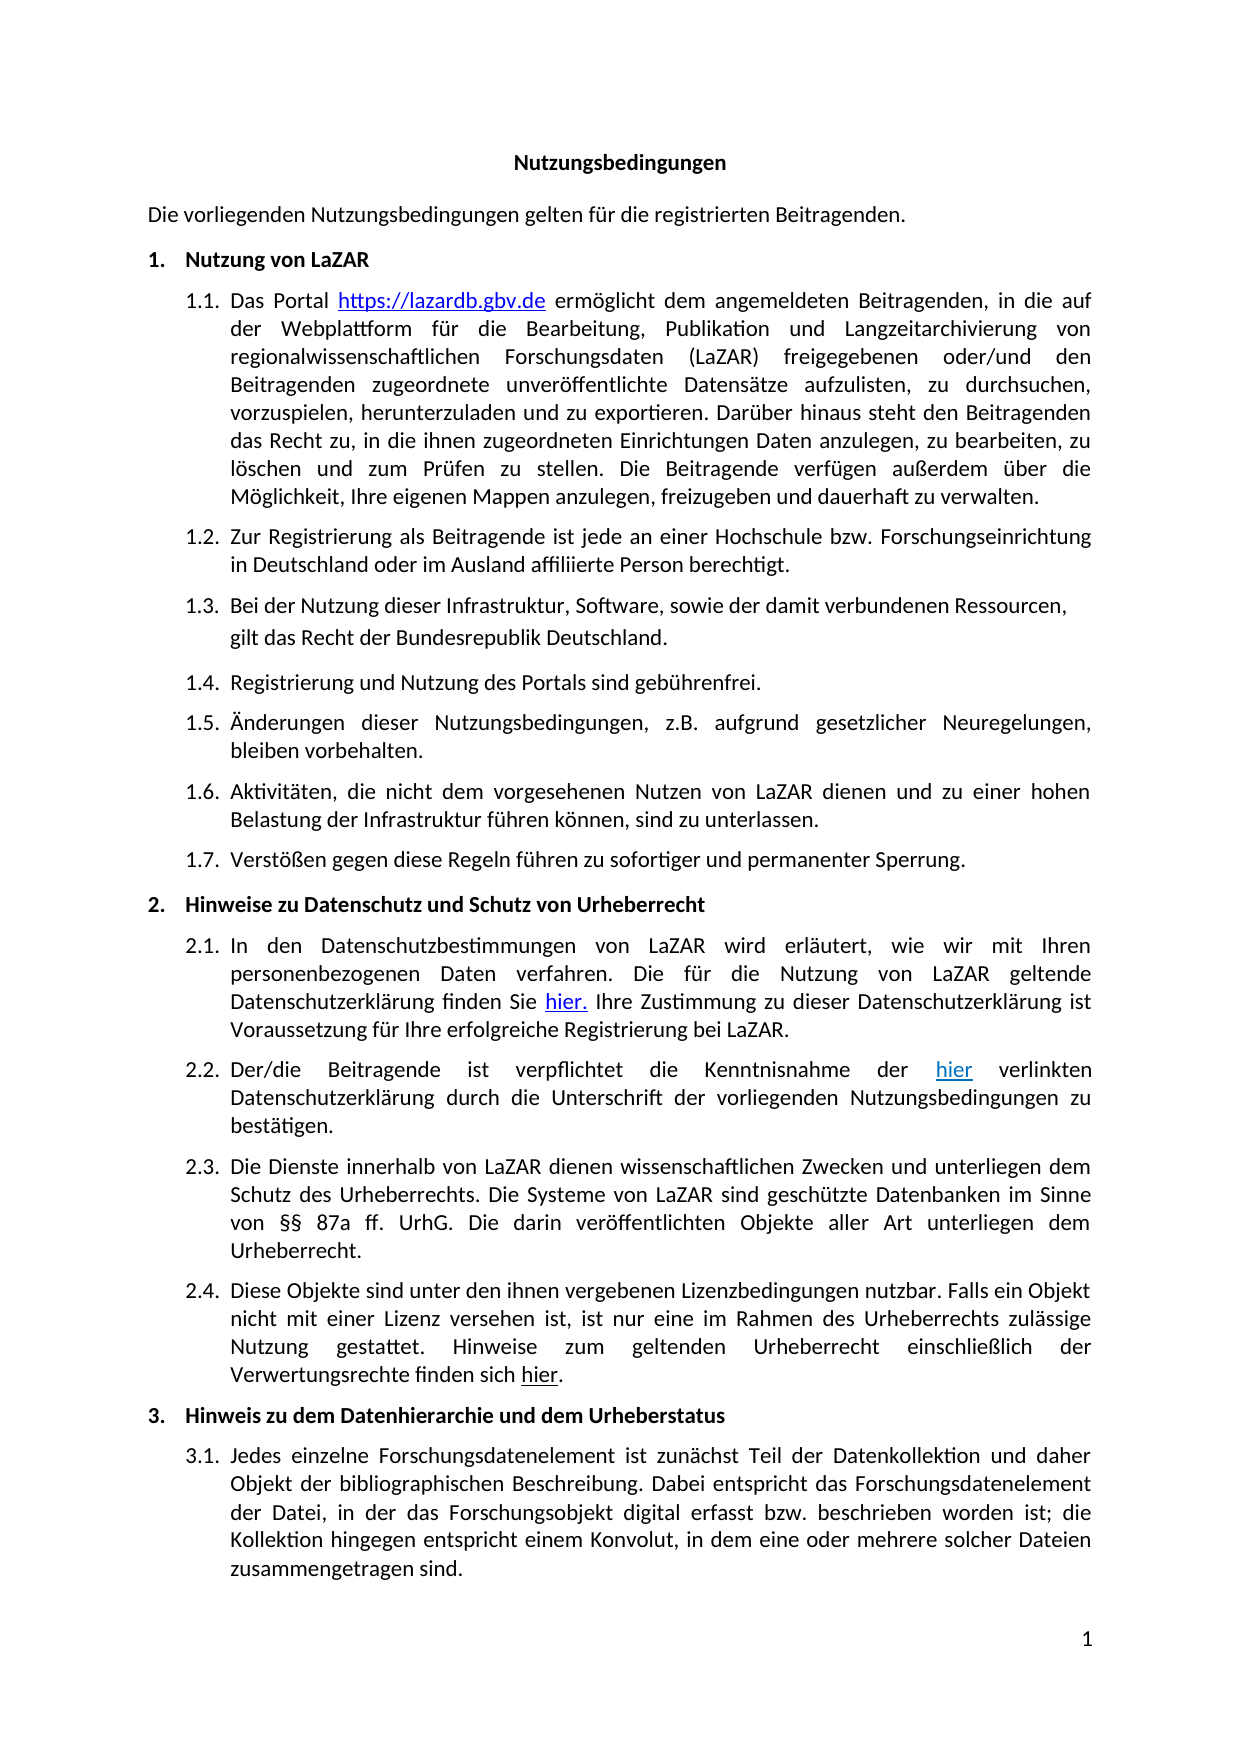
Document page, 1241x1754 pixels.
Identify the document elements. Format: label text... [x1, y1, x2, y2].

list Die Dienste innerhalb von LaZAR dienen wissenschaftlichen Zwecken und unterliegen dem Schutz des Urheberrechts. Die Systeme von LaZAR sind geschützte Datenbanken im Sinne von §§ 87a ff. UrhG. Die darin veröffentlichten Objekte aller Art unterliegen dem Urheberrecht. [185, 1152, 1093, 1264]
subtitle In den Datenschutzbestimmungen von LaZAR wird erläutert, wie wir mit Ihren personenbezogenen Daten verfahren. Die für die Nutzung von LaZAR geltende Datenschutzerklärung finden Sie hier. Ihre Zustimmung zu dieser Datenschutzerklärung ist Voraussetzung für Ihre erfolgreiche Registrierung bei LaZAR. [185, 931, 1093, 1043]
subtitle Zur Registrierung als Beitragende ist jede an einer Hochschule bzw. Forschungseinrichtung in Deutschland oder im Ausland affiliierte Person berechtigt. [185, 522, 1093, 578]
subtitle Hinweise zu Datenschutz und Schutz von Urheberrecht [148, 890, 1093, 918]
list Diese Objekte sind unter den ihnen vergebenen Lizenzbedingungen nutzbar. Falls ein Objekt nicht mit einer Lizenz versehen ist, ist nur eine im Rahmen des Urheberrechts zulässige Nutzung gestattet. Hinweise zum geltenden Urheberrecht einschließlich der Verwertungsrechte finden sich hier. [185, 1276, 1093, 1388]
list Jedes einzelne Forschungsdatenelement ist zunächst Teil der Datenkollektion und daher Objekt der bibliographischen Beschreibung. Dabei entspricht das Forschungsdatenelement der Datei, in der das Forschungsobjekt digital erfasst bzw. beschrieben worden ist; die Kollektion hingegen entspricht einem Konvolut, in dem eine oder mehrere solcher Dateien zusammengetragen sind. [185, 1442, 1093, 1582]
subtitle Das Portal https://lazardb.gbv.de ermöglicht dem angemeldeten Beitragenden, in die auf der Webplattform für die Bearbeitung, Publikation und Langzeitarchivierung von regionalwissenschaftlichen Forschungsdaten (LaZAR) freigegebenen oder/und den Beitragenden zugeordnete unveröffentlichte Datensätze aufzulisten, zu durchsuchen, vorzuspielen, herunterzuladen und zu exportieren. Darüber hinaus steht den Beitragenden das Recht zu, in die ihnen zugeordneten Einrichtungen Daten anzulegen, zu bearbeiten, zu löschen und zum Prüfen zu stellen. Die Beitragende verfügen außerdem über die Möglichkeit, Ihre eigenen Mappen anzulegen, freizugeben und dauerhaft zu verwalten. [185, 286, 1093, 510]
list Bei der Nutzung dieser Infrastruktur, Software, sowie der damit verbundenen Ressourcen, gilt das Recht der Bundesrepublik Deutschland. [185, 591, 1093, 651]
list Der/die Beitragende ist verpflichtet die Kenntnisnahme der hier verlinkten Datenschutzerklärung durch die Unterschrift der vorliegenden Nutzungsbedingungen zu bestätigen. [185, 1055, 1093, 1139]
text Die vorliegenden Nutzungsbedingungen gelten für die registrierten Beitragenden. [148, 201, 1093, 229]
subtitle Nutzung von LaZAR [148, 245, 1093, 273]
list Hinweis zu dem Datenhierarchie und dem Urheberstatus [148, 1401, 1093, 1429]
text Nutzungsbedingungen [148, 148, 1093, 176]
subtitle Aktivitäten, die nicht dem vorgesehenen Nutzen von LaZAR dienen und zu einer hohen Belastung der Infrastruktur führen können, sind zu unterlassen. [185, 777, 1093, 833]
subtitle Änderungen dieser Nutzungsbedingungen, z.B. aufgrund gesetzlicher Neuregelungen, bleiben vorbehalten. [185, 708, 1093, 764]
list Verstößen gegen diese Regeln führen zu sofortiger und permanenter Sperrung. [185, 846, 1093, 873]
subtitle Registrierung und Nutzung des Portals sind gebührenfrei. [185, 668, 1093, 696]
